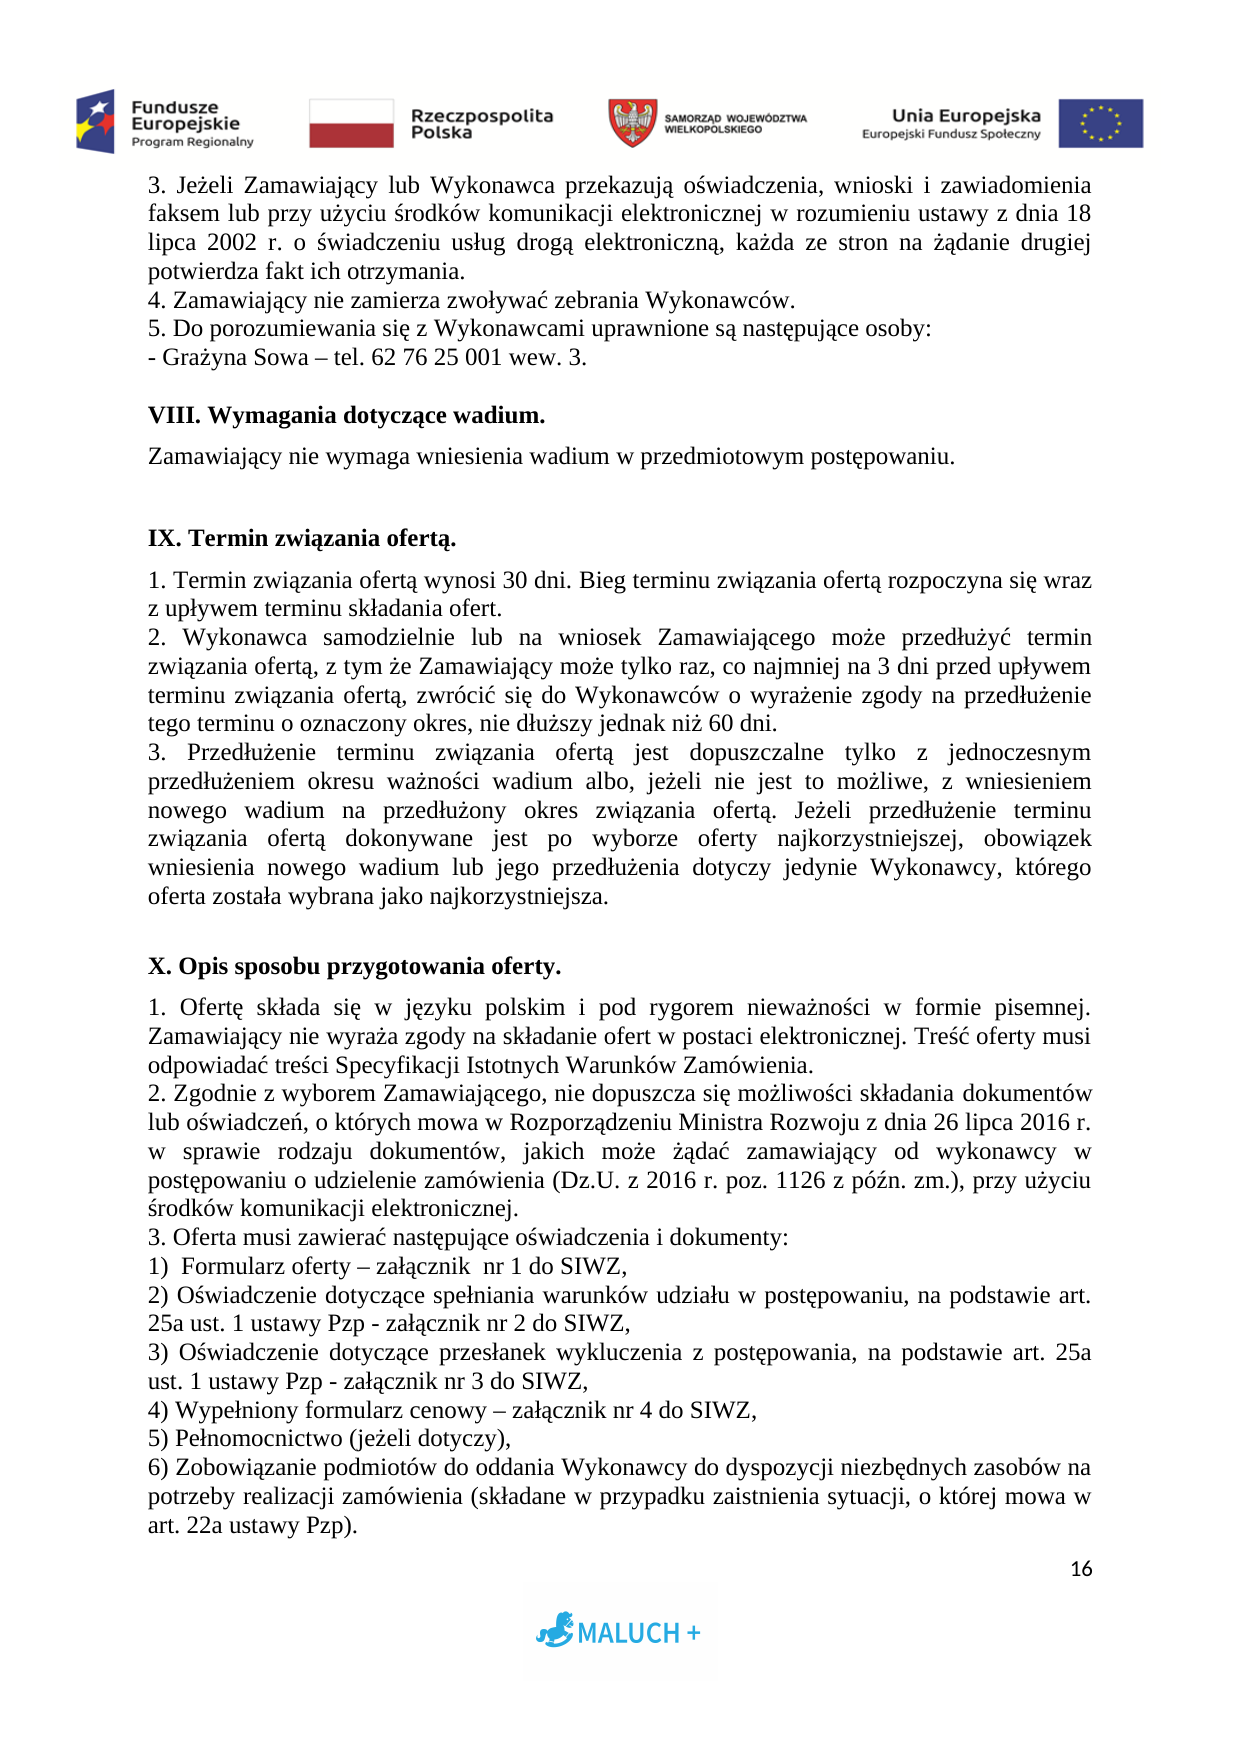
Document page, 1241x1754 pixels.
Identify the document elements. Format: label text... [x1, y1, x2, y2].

text 3. Przedłużenie terminu związania ofertą jest dopuszczalne tylko z jednoczesnym przedłużeniem okresu ważności wadium albo, jeżeli nie jest to możliwe, z wniesieniem nowego wadium na przedłużony okres związania ofertą. Jeżeli przedłużenie terminu związania ofertą dokonywane jest po wyborze oferty najkorzystniejszej, obowiązek wniesienia nowego wadium lub jego przedłużenia dotyczy jedynie Wykonawcy, którego oferta została wybrana jako najkorzystniejsza. [148, 737, 1093, 910]
text 4. Zamawiający nie zamierza zwoływać zebrania Wykonawców. [148, 285, 1093, 313]
text 5) Pełnomocnictwo (jeżeli dotyczy), [148, 1423, 1093, 1452]
text 3) Oświadczenie dotyczące przesłanek wykluczenia z postępowania, na podstawie art. 25a ust. 1 ustawy Pzp - załącznik nr 3 do SIWZ, [148, 1337, 1093, 1395]
text 1. Termin związania ofertą wynosi 30 dni. Bieg terminu związania ofertą rozpoczyna się wraz z upływem terminu składania ofert. [148, 565, 1093, 622]
text 3. Oferta musi zawierać następujące oświadczenia i dokumenty: [148, 1222, 1093, 1251]
text 5. Do porozumiewania się z Wykonawcami uprawnione są następujące osoby: [148, 313, 1093, 342]
text 6) Zobowiązanie podmiotów do oddania Wykonawcy do dyspozycji niezbędnych zasobów na potrzeby realizacji zamówienia (składane w przypadku zaistnienia sytuacji, o której mowa w art. 22a ustawy Pzp). [148, 1452, 1093, 1538]
picture [58, 73, 1162, 170]
text Zamawiający nie wymaga wniesienia wadium w przedmiotowym postępowaniu. [148, 441, 1093, 470]
text 2. Wykonawca samodzielnie lub na wniosek Zamawiającego może przedłużyć termin związania ofertą, z tym że Zamawiający może tylko raz, co najmniej na 3 dni przed upływem terminu związania ofertą, zwrócić się do Wykonawców o wyrażenie zgody na przedłużenie tego terminu o oznaczony okres, nie dłuższy jednak niż 60 dni. [148, 622, 1093, 737]
picture [522, 1582, 718, 1681]
text X. Opis sposobu przygotowania oferty. [148, 951, 1093, 980]
text IX. Termin związania ofertą. [148, 523, 1093, 552]
text - Grażyna Sowa – tel. 62 76 25 001 wew. 3. [148, 342, 1093, 371]
text VIII. Wymagania dotyczące wadium. [148, 400, 1093, 428]
text 4) Wypełniony formularz cenowy – załącznik nr 4 do SIWZ, [148, 1395, 1093, 1423]
text 2. Zgodnie z wyborem Zamawiającego, nie dopuszcza się możliwości składania dokumentów lub oświadczeń, o których mowa w Rozporządzeniu Ministra Rozwoju z dnia 26 lipca 2016 r. w sprawie rodzaju dokumentów, jakich może żądać zamawiający od wykonawcy w postępowaniu o udzielenie zamówienia (Dz.U. z 2016 r. poz. 1126 z późn. zm.), przy użyciu środków komunikacji elektronicznej. [148, 1078, 1093, 1222]
text 2) Oświadczenie dotyczące spełniania warunków udziału w postępowaniu, na podstawie art. 25a ust. 1 ustawy Pzp - załącznik nr 2 do SIWZ, [148, 1280, 1093, 1337]
text 3. Jeżeli Zamawiający lub Wykonawca przekazują oświadczenia, wnioski i zawiadomienia faksem lub przy użyciu środków komunikacji elektronicznej w rozumieniu ustawy z dnia 18 lipca 2002 r. o świadczeniu usług drogą elektroniczną, każda ze stron na żądanie drugiej potwierdza fakt ich otrzymania. [148, 170, 1093, 285]
text 1. Ofertę składa się w języku polskim i pod rygorem nieważności w formie pisemnej. Zamawiający nie wyraża zgody na składanie ofert w postaci elektronicznej. Treść oferty musi odpowiadać treści Specyfikacji Istotnych Warunków Zamówienia. [148, 992, 1093, 1078]
text 1) Formularz oferty – załącznik nr 1 do SIWZ, [148, 1251, 1093, 1280]
